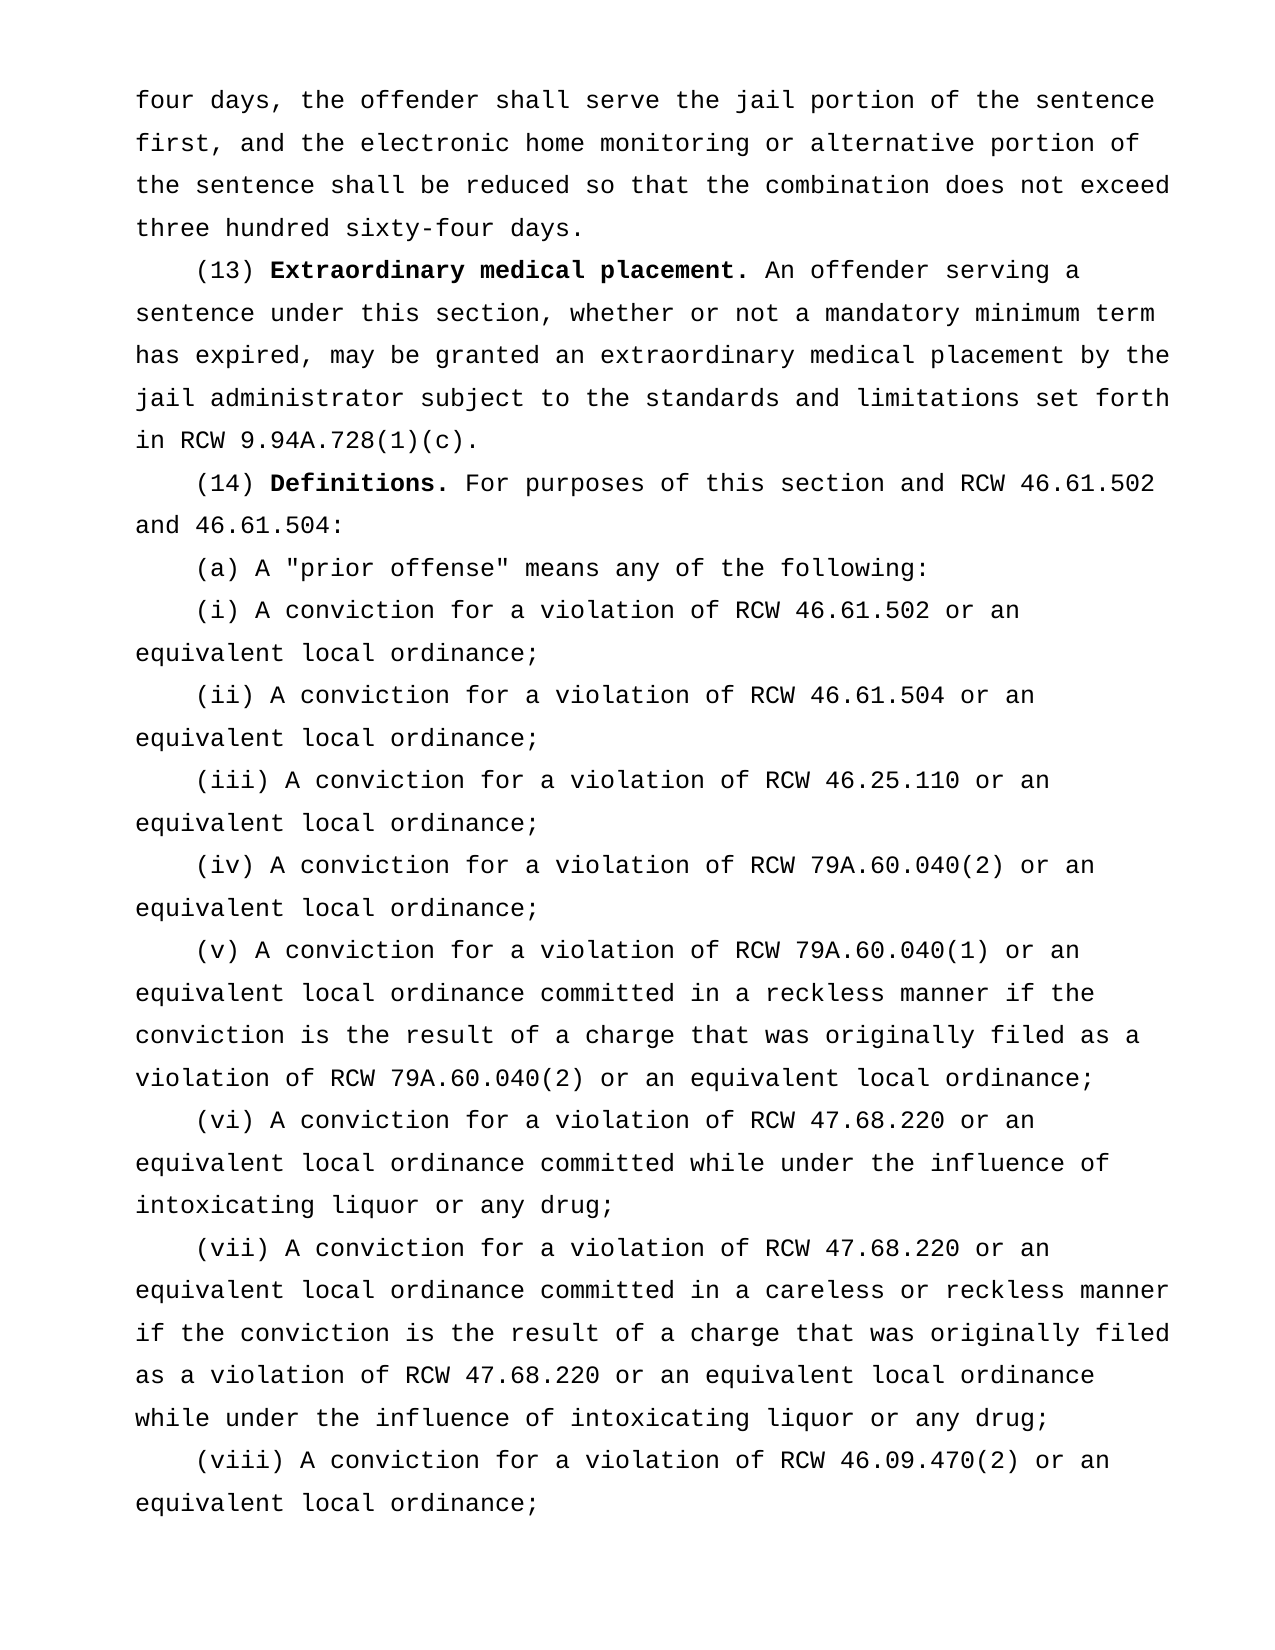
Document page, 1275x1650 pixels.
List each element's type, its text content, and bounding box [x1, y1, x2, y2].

text (13) Extraordinary medical placement. An offender serving a sentence under this section, whether or not a mandatory minimum term has expired, may be granted an extraordinary medical placement by the jail administrator subject to the standards and limitations set forth in RCW 9.94A.728(1)(c). [135, 245, 1170, 457]
text (vii) A conviction for a violation of RCW 47.68.220 or an equivalent local ordinance committed in a careless or reckless manner if the conviction is the result of a charge that was originally filed as a violation of RCW 47.68.220 or an equivalent local ordinance while under the influence of intoxicating liquor or any drug; [135, 1222, 1170, 1435]
text (vi) A conviction for a violation of RCW 47.68.220 or an equivalent local ordinance committed while under the influence of intoxicating liquor or any drug; [135, 1095, 1170, 1222]
text (14) Definitions. For purposes of this section and RCW 46.61.502 and 46.61.504: [135, 457, 1170, 542]
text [135, 75, 1170, 245]
text (iv) A conviction for a violation of RCW 79A.60.040(2) or an equivalent local ordinance; [135, 840, 1170, 925]
text (v) A conviction for a violation of RCW 79A.60.040(1) or an equivalent local ordinance committed in a reckless manner if the conviction is the result of a charge that was originally filed as a violation of RCW 79A.60.040(2) or an equivalent local ordinance; [135, 925, 1170, 1095]
text (a) A "prior offense" means any of the following: [135, 542, 1170, 585]
text (viii) A conviction for a violation of RCW 46.09.470(2) or an equivalent local ordinance; [135, 1435, 1170, 1520]
text (ii) A conviction for a violation of RCW 46.61.504 or an equivalent local ordinance; [135, 670, 1170, 755]
text (iii) A conviction for a violation of RCW 46.25.110 or an equivalent local ordinance; [135, 755, 1170, 840]
text (i) A conviction for a violation of RCW 46.61.502 or an equivalent local ordinance; [135, 585, 1170, 670]
